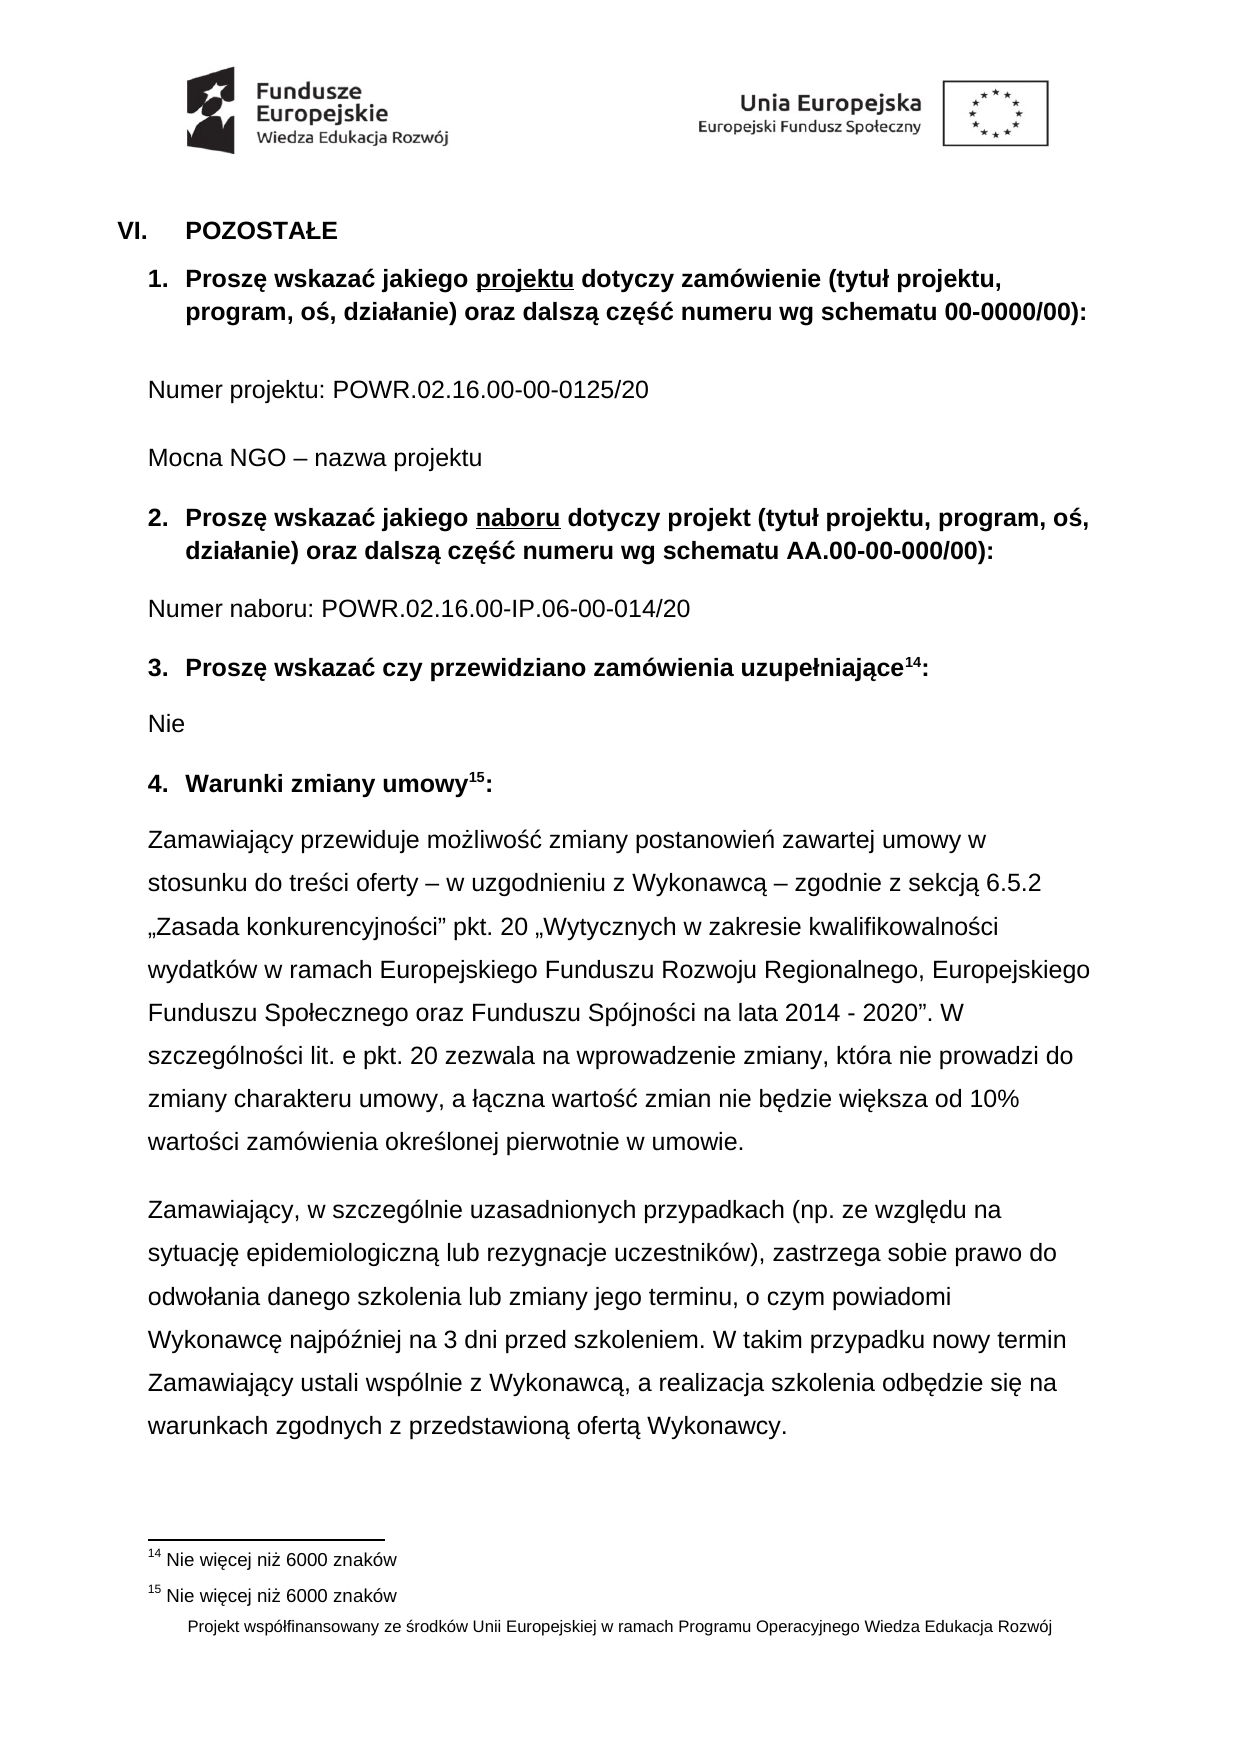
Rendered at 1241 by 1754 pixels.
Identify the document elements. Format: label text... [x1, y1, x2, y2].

subtitle Proszę wskazać jakiego projektu dotyczy zamówienie (tytuł projektu, program, oś, działanie) oraz dalszą część numeru wg schematu 00-0000/00): [148, 263, 1093, 325]
text Numer naboru: POWR.02.16.00-IP.06-00-014/20 [148, 594, 1093, 622]
text Numer projektu: POWR.02.16.00-00-0125/20 [148, 375, 1093, 403]
text Mocna NGO – nazwa projektu [148, 443, 1093, 472]
subtitle Warunki zmiany umowy: [148, 769, 1093, 798]
text Zamawiający, w szczególnie uzasadnionych przypadkach (np. ze względu na sytuację epidemiologiczną lub rezygnacje uczestników), zastrzega sobie prawo do odwołania danego szkolenia lub zmiany jego terminu, o czym powiadomi Wykonawcę najpóźniej na 3 dni przed szkoleniem. W takim przypadku nowy termin Zamawiający ustali wspólnie z Wykonawcą, a realizacja szkolenia odbędzie się na warunkach zgodnych z przedstawioną ofertą Wykonawcy. [148, 1195, 1093, 1440]
text Zamawiający przewiduje możliwość zmiany postanowień zawartej umowy w stosunku do treści oferty – w uzgodnieniu z Wykonawcą – zgodnie z sekcją 6.5.2 „Zasada konkurencyjności” pkt. 20 „Wytycznych w zakresie kwalifikowalności wydatków w ramach Europejskiego Funduszu Rozwoju Regionalnego, Europejskiego Funduszu Społecznego oraz Funduszu Spójności na lata 2014 - 2020”. W szczególności lit. e pkt. 20 zezwala na wprowadzenie zmiany, która nie prowadzi do zmiany charakteru umowy, a łączna wartość zmian nie będzie większa od 10% wartości zamówienia określonej pierwotnie w umowie. [148, 825, 1093, 1156]
text Nie [148, 709, 1093, 738]
subtitle Proszę wskazać jakiego naboru dotyczy projekt (tytuł projektu, program, oś, działanie) oraz dalszą część numeru wg schematu AA.00-00-000/00): [148, 503, 1093, 564]
picture [163, 44, 1077, 174]
subtitle POZOSTAŁE [148, 216, 1093, 245]
subtitle Proszę wskazać czy przewidziano zamówienia uzupełniające: [148, 653, 1093, 682]
